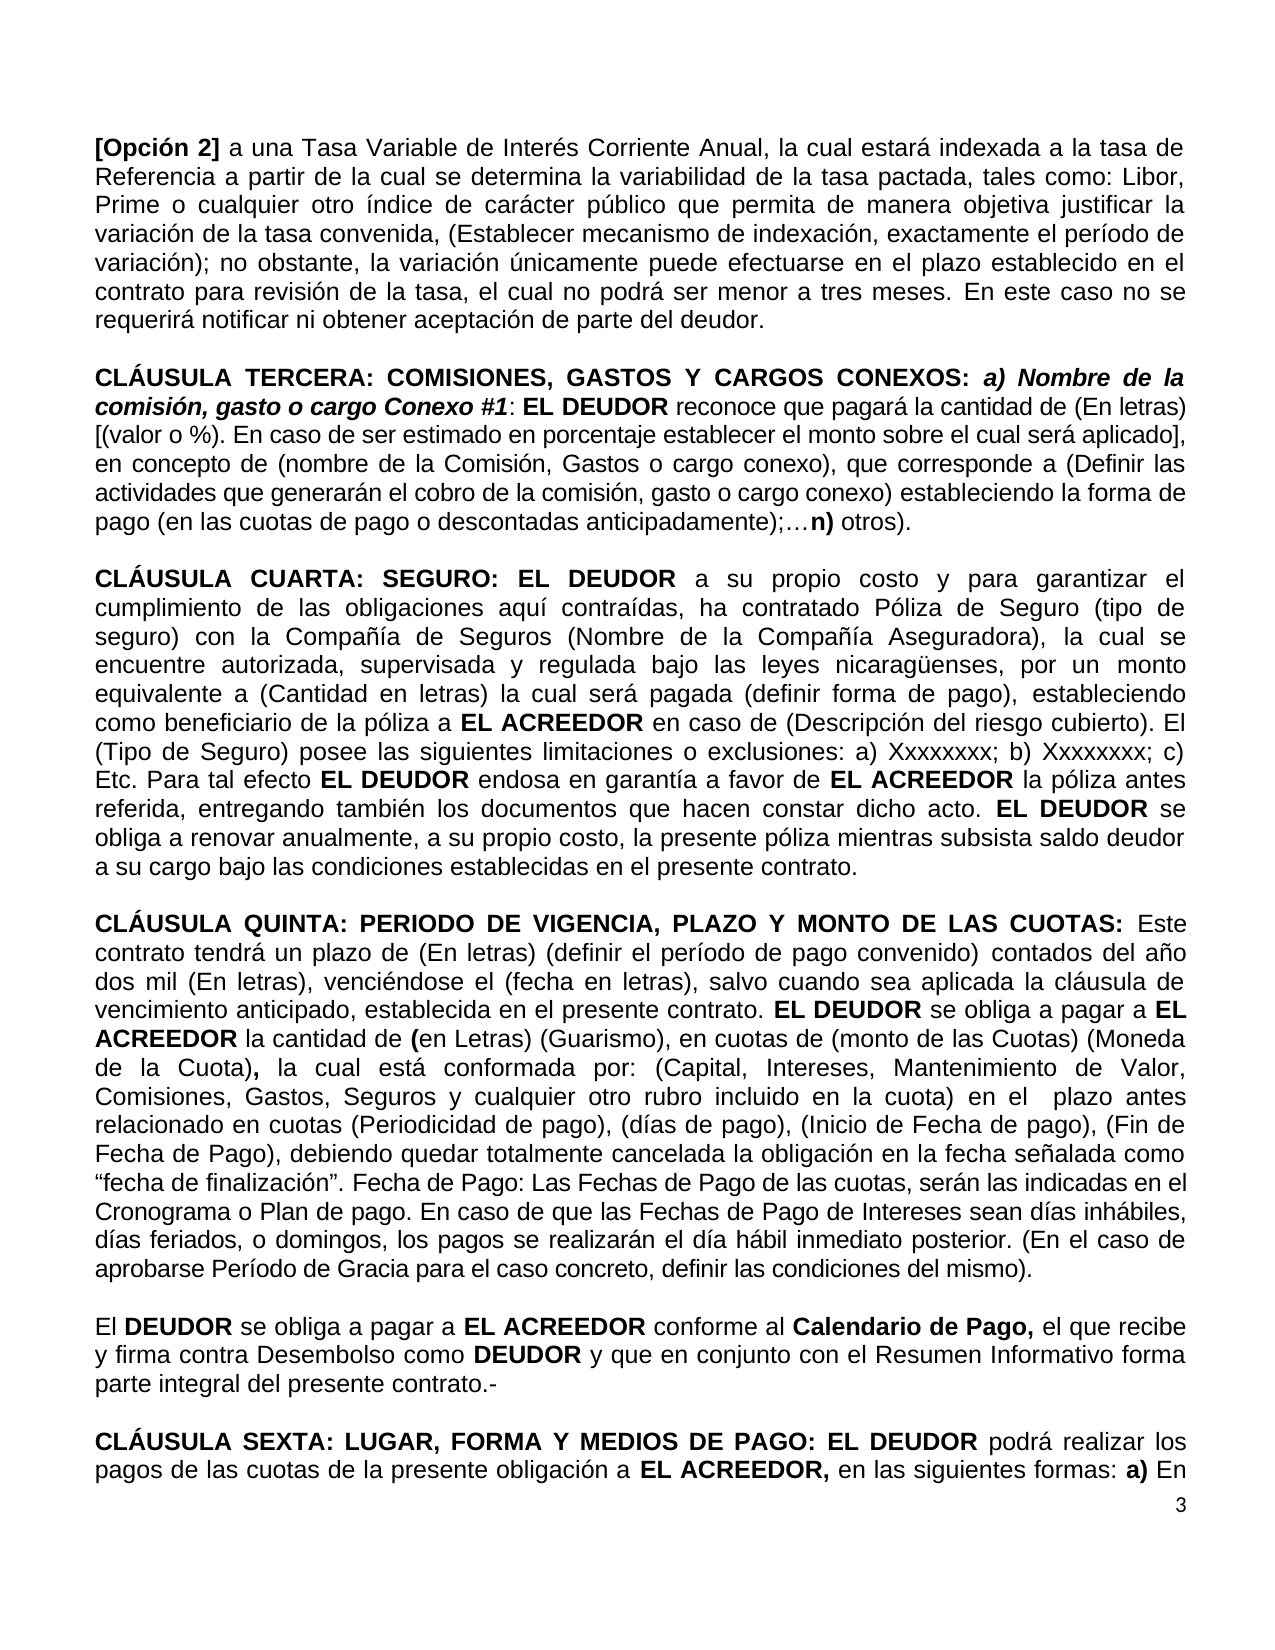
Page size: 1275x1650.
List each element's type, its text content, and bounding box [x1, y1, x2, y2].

text CLÁUSULA TERCERA: COMISIONES, GASTOS Y CARGOS CONEXOS: a) Nombre de la comisión, gasto o cargo Conexo #1: EL DEUDOR reconoce que pagará la cantidad de (En letras) [(valor o %). En caso de ser estimado en porcentaje establecer el monto sobre el cual será aplicado], en concepto de (nombre de la Comisión, Gastos o cargo conexo), que corresponde a (Definir las actividades que generarán el cobro de la comisión, gasto o cargo conexo) estableciendo la forma de pago (en las cuotas de pago o descontadas anticipadamente);…n) otros). [94, 363, 1187, 535]
text CLÁUSULA QUINTA: PERIODO DE VIGENCIA, PLAZO Y MONTO DE LAS CUOTAS: Este contrato tendrá un plazo de (En letras) (definir el período de pago convenido) contados del año dos mil (En letras), venciéndose el (fecha en letras), salvo cuando sea aplicada la cláusula de vencimiento anticipado, establecida en el presente contrato. EL DEUDOR se obliga a pagar a EL ACREEDOR la cantidad de (en Letras) (Guarismo), en cuotas de (monto de las Cuotas) (Moneda de la Cuota), la cual está conformada por: (Capital, Intereses, Mantenimiento de Valor, Comisiones, Gastos, Seguros y cualquier otro rubro incluido en la cuota) en el plazo antes relacionado en cuotas (Periodicidad de pago), (días de pago), (Inicio de Fecha de pago), (Fin de Fecha de Pago), debiendo quedar totalmente cancelada la obligación en la fecha señalada como “fecha de finalización”. Fecha de Pago: Las Fechas de Pago de las cuotas, serán las indicadas en el Cronograma o Plan de pago. En caso de que las Fechas de Pago de Intereses sean días inhábiles, días feriados, o domingos, los pagos se realizarán el día hábil inmediato posterior. (En el caso de aprobarse Período de Gracia para el caso concreto, definir las condiciones del mismo). [94, 909, 1187, 1283]
text CLÁUSULA CUARTA: SEGURO: EL DEUDOR a su propio costo y para garantizar el cumplimiento de las obligaciones aquí contraídas, ha contratado Póliza de Seguro (tipo de seguro) con la Compañía de Seguros (Nombre de la Compañía Aseguradora), la cual se encuentre autorizada, supervisada y regulada bajo las leyes nicaragüenses, por un monto equivalente a (Cantidad en letras) la cual será pagada (definir forma de pago), estableciendo como beneficiario de la póliza a EL ACREEDOR en caso de (Descripción del riesgo cubierto). El (Tipo de Seguro) posee las siguientes limitaciones o exclusiones: a) Xxxxxxxx; b) Xxxxxxxx; c) Etc. Para tal efecto EL DEUDOR endosa en garantía a favor de EL ACREEDOR la póliza antes referida, entregando también los documentos que hacen constar dicho acto. EL DEUDOR se obliga a renovar anualmente, a su propio costo, la presente póliza mientras subsista saldo deudor a su cargo bajo las condiciones establecidas en el presente contrato. [94, 564, 1186, 880]
text El DEUDOR se obliga a pagar a EL ACREEDOR conforme al Calendario de Pago, el que recibe y firma contra Desembolso como DEUDOR y que en conjunto con el Resumen Informativo forma parte integral del presente contrato.- [94, 1312, 1187, 1398]
